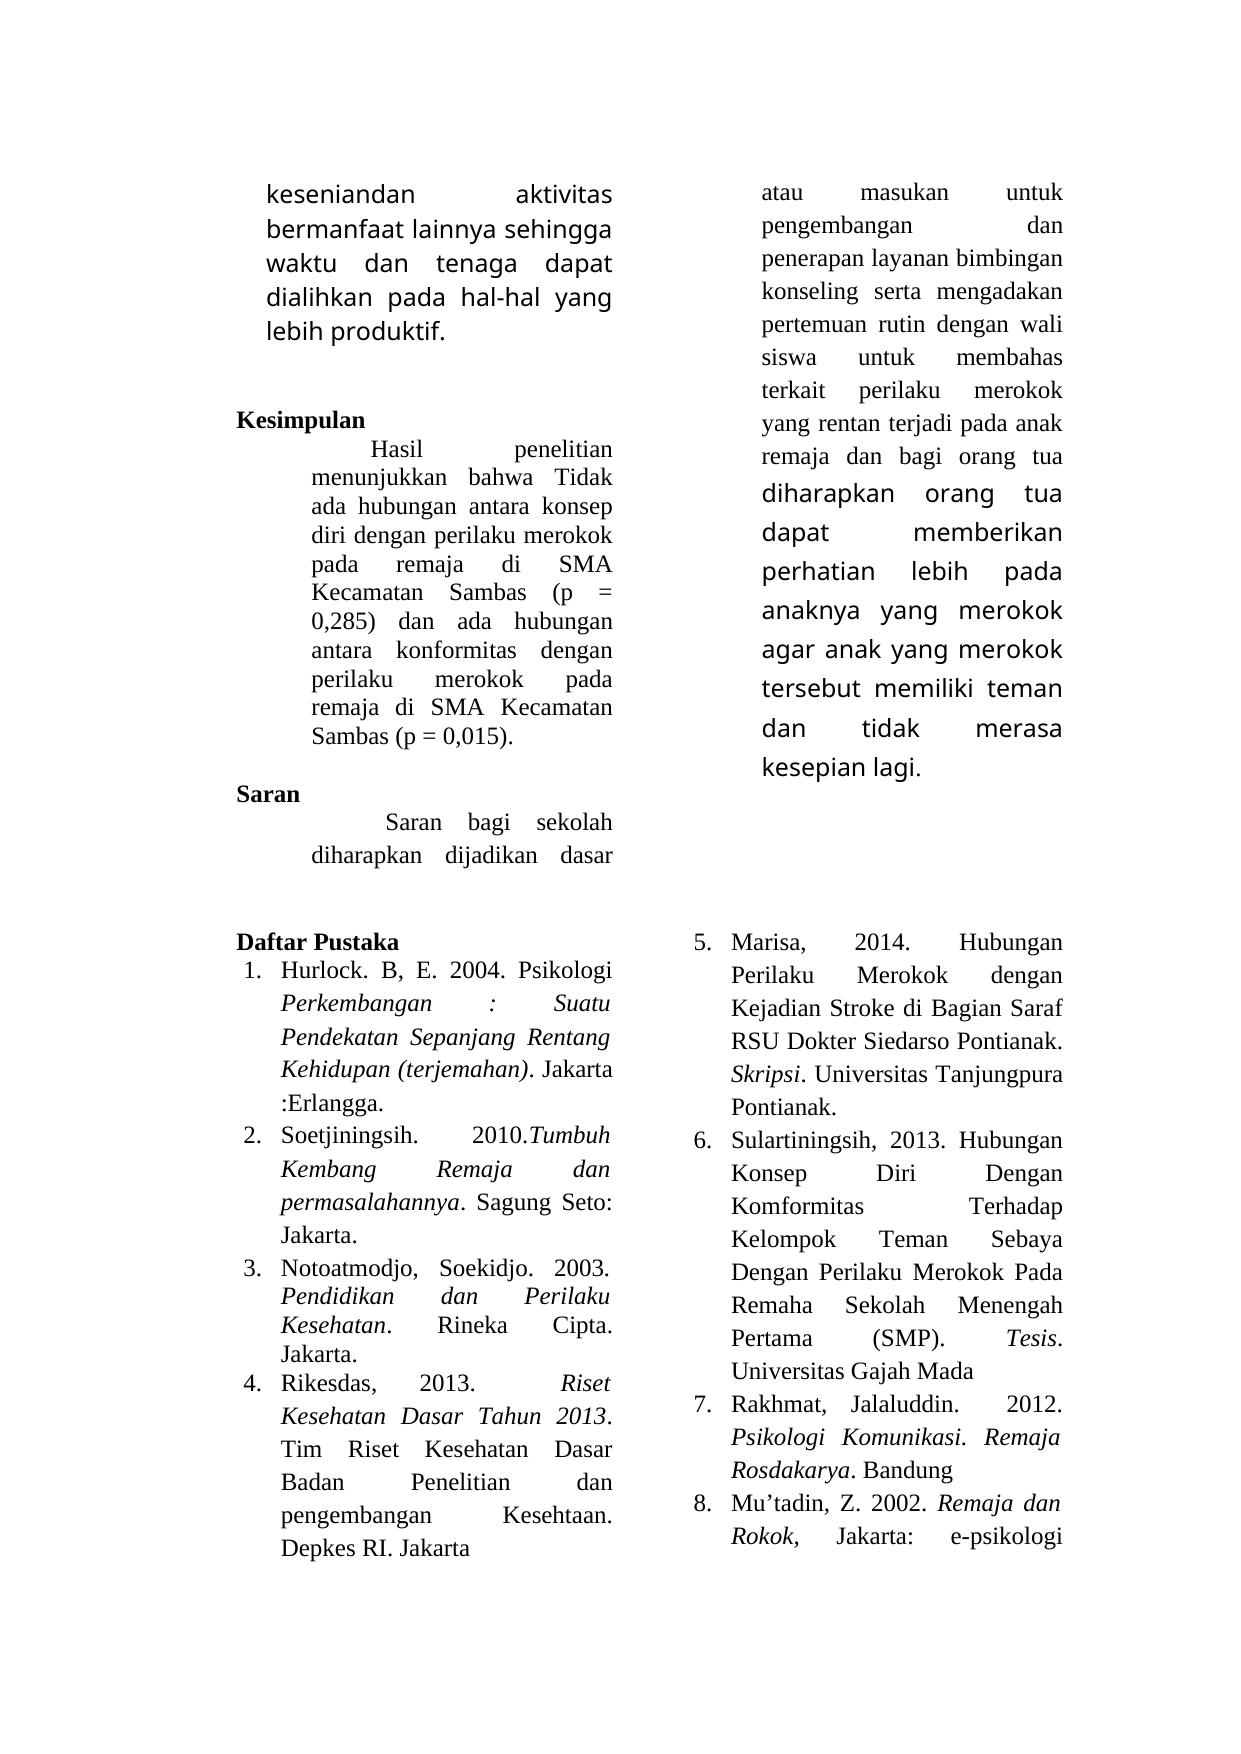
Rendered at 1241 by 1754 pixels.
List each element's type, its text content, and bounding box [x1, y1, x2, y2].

text Daftar Pustaka [236, 927, 613, 956]
text Saran bagi sekolah diharapkan dijadikan dasar atau masukan untuk pengembangan dan penerapan layanan bimbingan konseling serta mengadakan pertemuan rutin dengan wali siswa untuk membahas terkait perilaku merokok yang rentan terjadi pada anak remaja dan bagi orang tua diharapkan orang tua dapat memberikan perhatian lebih pada anaknya yang merokok agar anak yang merokok tersebut memiliki teman dan tidak merasa kesepian lagi. [761, 177, 1063, 783]
text Hasil penelitian menunjukkan bahwa Tidak ada hubungan antara konsep diri dengan perilaku merokok pada remaja di SMA Kecamatan Sambas (p = 0,285) dan ada hubungan antara konformitas dengan perilaku merokok pada remaja di SMA Kecamatan Sambas (p = 0,015). [311, 434, 613, 750]
list Soetjiningsih. 2010.Tumbuh Kembang Remaja dan permasalahannya. Sagung Seto: Jakarta. [243, 1121, 613, 1248]
list Hurlock. B, E. 2004. Psikologi Perkembangan : Suatu Pendekatan Sepanjang Rentang Kehidupan (terjemahan). Jakarta :Erlangga. [243, 956, 613, 1116]
list Rikesdas, 2013. Riset Kesehatan Dasar Tahun 2013. Tim Riset Kesehatan Dasar Badan Penelitian dan pengembangan Kesehtaan. Depkes RI. Jakarta [243, 1368, 613, 1562]
list Notoatmodjo, Soekidjo. 2003. Pendidikan dan Perilaku Kesehatan. Rineka Cipta. Jakarta. [243, 1253, 613, 1368]
text Saran [236, 779, 613, 807]
list Marisa, 2014. Hubungan Perilaku Merokok dengan Kejadian Stroke di Bagian Saraf RSU Dokter Siedarso Pontianak. Skripsi. Universitas Tanjungpura Pontianak. [693, 927, 1063, 1121]
list Rakhmat, Jalaluddin. 2012. Psikologi Komunikasi. Remaja Rosdakarya. Bandung [693, 1389, 1063, 1484]
text Kesimpulan [236, 405, 613, 434]
list Sulartiningsih, 2013. Hubungan Konsep Diri Dengan Komformitas Terhadap Kelompok Teman Sebaya Dengan Perilaku Merokok Pada Remaha Sekolah Menengah Pertama (SMP). Tesis. Universitas Gajah Mada [693, 1125, 1063, 1385]
